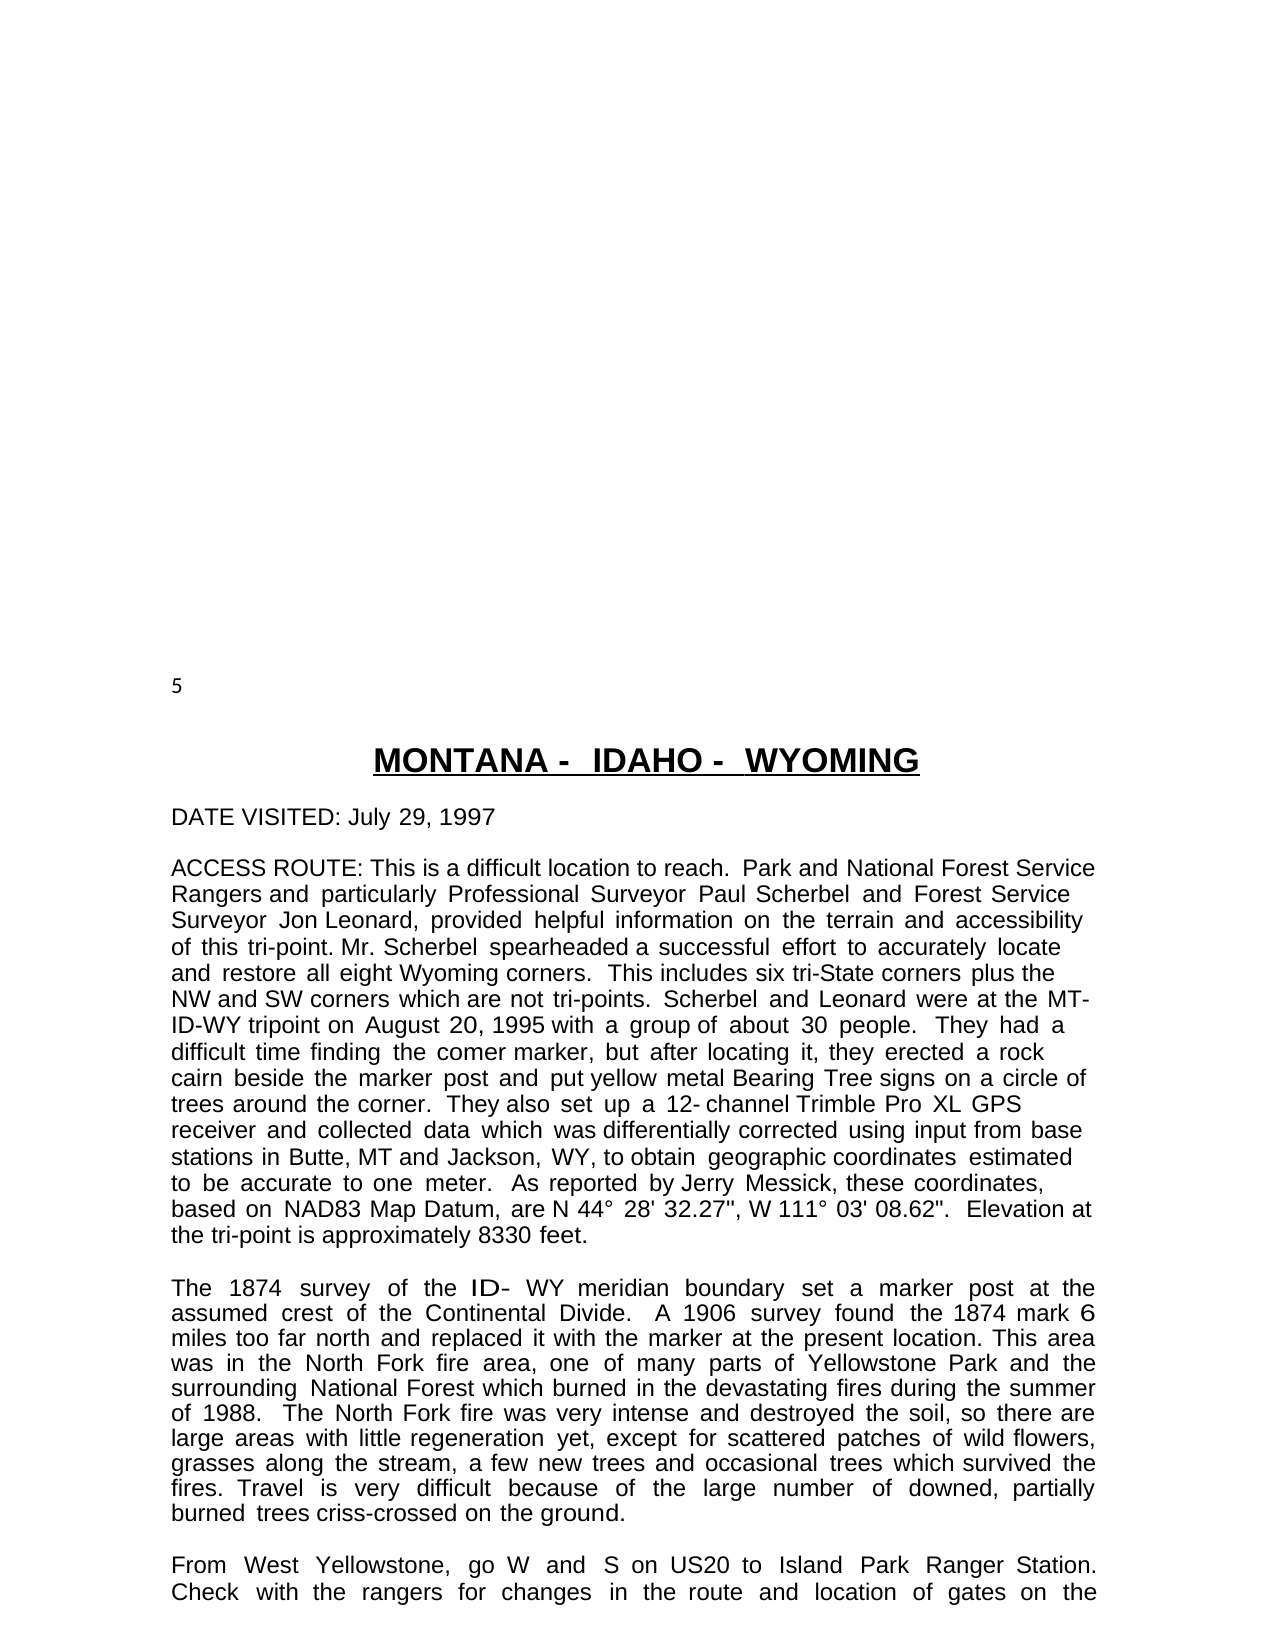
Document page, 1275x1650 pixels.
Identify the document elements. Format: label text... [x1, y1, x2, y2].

text ACCESS ROUTE: This is a difficult location to reach. Park and National Forest Service Rangers and particularly Professional Surveyor Paul Scherbel and Forest Service Surveyor Jon Leonard, provided helpful information on the terrain and accessibility of this tri-point. Mr. Scherbel spearheaded a successful effort to accurately locate and restore all eight Wyoming corners. This includes six tri-State corners plus the NW and SW corners which are not tri-points. Scherbel and Leonard were at the MT-ID-WY tripoint on August 20, 1995 with a group of about 30 people. They had a difficult time finding the comer marker, but after locating it, they erected a rock cairn beside the marker post and put yellow metal Bearing Tree signs on a circle of trees around the corner. They also set up a 12-channel Trimble Pro XL GPS receiver and collected data which was differentially corrected using input from base stations in Butte, MT and Jackson, WY, to obtain geographic coordinates estimated to be accurate to one meter. As reported by Jerry Messick, these coordinates, based on NAD83 Map Datum, are N 44° 28' 32.27", W 111° 03' 08.62". Elevation at the tri-point is approximately 8330 feet. [171, 855, 1097, 1249]
text 5 [171, 671, 1104, 699]
text DATE VISITED: July 29, 1997 [171, 802, 1104, 830]
text The 1874 survey of the ID- WY meridian boundary set a marker post at the assumed crest of the Continental Divide. A 1906 survey found the 1874 mark 6 miles too far north and replaced it with the marker at the present location. This area was in the North Fork fire area, one of many parts of Yellowstone Park and the surrounding National Forest which burned in the devastating fires during the summer of 1988. The North Fork fire was very intense and destroyed the soil, so there are large areas with little regeneration yet, except for scattered patches of wild flowers, grasses along the stream, a few new trees and occasional trees which survived the fires. Travel is very difficult because of the large number of downed, partially burned trees criss-crossed on the ground. [171, 1276, 1096, 1526]
text MONTANA - IDAHO - WYOMING [373, 740, 1104, 780]
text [171, 1552, 1097, 1605]
